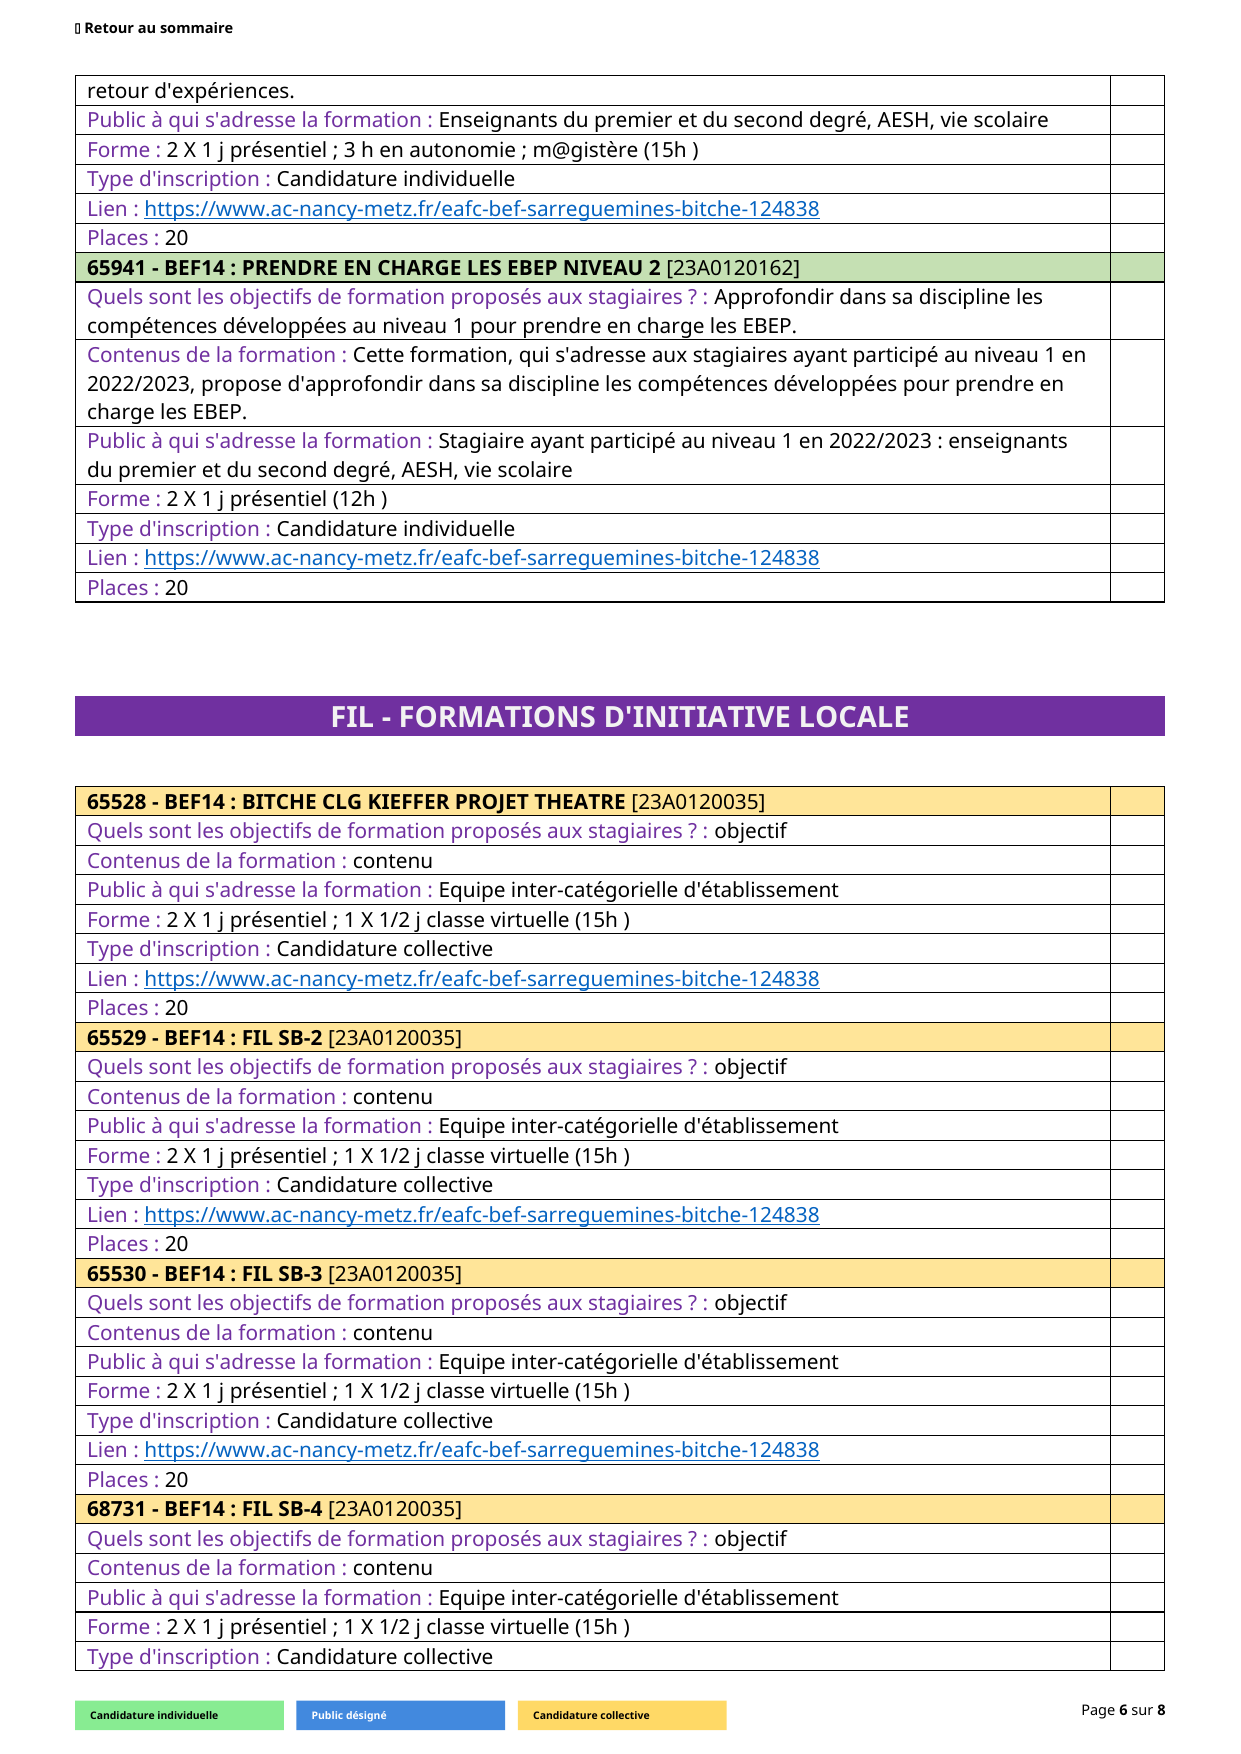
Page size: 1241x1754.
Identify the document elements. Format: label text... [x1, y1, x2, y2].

table_cell [1111, 1318, 1164, 1346]
table_cell [1111, 1052, 1164, 1081]
table_cell 65530 - BEF14 : FIL SB-3 [23A0120035] [76, 1259, 1110, 1287]
table_cell Public à qui s'adresse la formation : Equipe inter-catégorielle d'établissement [76, 1583, 1110, 1611]
table_cell [1111, 514, 1164, 542]
table_cell [1111, 106, 1164, 134]
table_cell Quels sont les objectifs de formation proposés aux stagiaires ? : Approfondir dans sa discipline les compétences développées au niveau 1 pour prendre en charge les EBEP. [76, 283, 1110, 339]
table_cell Places : 20 [76, 993, 1110, 1022]
table_cell [1111, 1111, 1164, 1140]
table_cell Places : 20 [76, 1229, 1110, 1258]
table_cell [1111, 165, 1164, 193]
table_cell Forme : 2 X 1 j présentiel (12h ) [76, 485, 1110, 513]
table_cell [1111, 224, 1164, 252]
table_cell [1111, 283, 1164, 339]
table_cell [1111, 1495, 1164, 1523]
table_cell [1111, 964, 1164, 992]
table_cell [1111, 1613, 1164, 1641]
table_cell [1111, 253, 1164, 281]
table_cell Public à qui s'adresse la formation : Equipe inter-catégorielle d'établissement [76, 875, 1110, 904]
table_cell Forme : 2 X 1 j présentiel ; 1 X 1/2 j classe virtuelle (15h ) [76, 1141, 1110, 1169]
table_cell Type d'inscription : Candidature collective [76, 934, 1110, 963]
table_cell [1111, 1347, 1164, 1376]
table_cell [1111, 194, 1164, 222]
table_cell Type d'inscription : Candidature individuelle [76, 165, 1110, 193]
table_cell Contenus de la formation : contenu [76, 1082, 1110, 1110]
table_cell [1111, 1465, 1164, 1493]
subtitle FIL - FORMATIONS D'INITIATIVE LOCALE [75, 696, 1165, 736]
table_cell 65941 - BEF14 : PRENDRE EN CHARGE LES EBEP NIVEAU 2 [23A0120162] [76, 253, 1110, 281]
table_cell Forme : 2 X 1 j présentiel ; 1 X 1/2 j classe virtuelle (15h ) [76, 1613, 1110, 1641]
table_cell Lien : https://www.ac-nancy-metz.fr/eafc-bef-sarreguemines-bitche-124838 [76, 1200, 1110, 1228]
table_cell 65529 - BEF14 : FIL SB-2 [23A0120035] [76, 1023, 1110, 1051]
table_cell Quels sont les objectifs de formation proposés aux stagiaires ? : objectif [76, 1052, 1110, 1081]
table_cell Forme : 2 X 1 j présentiel ; 1 X 1/2 j classe virtuelle (15h ) [76, 1377, 1110, 1405]
table_cell Lien : https://www.ac-nancy-metz.fr/eafc-bef-sarreguemines-bitche-124838 [76, 1436, 1110, 1464]
table_cell Public à qui s'adresse la formation : Stagiaire ayant participé au niveau 1 en 2022/2023 : enseignants du premier et du second degré, AESH, vie scolaire [76, 427, 1110, 483]
table_cell [1111, 1023, 1164, 1051]
table_cell [1111, 427, 1164, 483]
table_cell Contenus de la formation : contenu [76, 846, 1110, 874]
table_cell Type d'inscription : Candidature collective [76, 1170, 1110, 1199]
table_cell Lien : https://www.ac-nancy-metz.fr/eafc-bef-sarreguemines-bitche-124838 [76, 964, 1110, 992]
table_cell Type d'inscription : Candidature individuelle [76, 514, 1110, 542]
table_cell [1111, 1082, 1164, 1110]
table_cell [76, 76, 1110, 104]
table_cell Forme : 2 X 1 j présentiel ; 1 X 1/2 j classe virtuelle (15h ) [76, 905, 1110, 933]
table_cell [1111, 1259, 1164, 1287]
table_header 65528 - BEF14 : BITCHE CLG KIEFFER PROJET THEATRE [23A0120035] [76, 787, 1110, 815]
table_cell [1111, 573, 1164, 601]
table_cell Quels sont les objectifs de formation proposés aux stagiaires ? : objectif [76, 816, 1110, 845]
table_cell [1111, 1406, 1164, 1434]
table_cell Public à qui s'adresse la formation : Equipe inter-catégorielle d'établissement [76, 1111, 1110, 1140]
table_cell [1111, 1288, 1164, 1317]
table_cell Lien : https://www.ac-nancy-metz.fr/eafc-bef-sarreguemines-bitche-124838 [76, 544, 1110, 572]
table_cell Contenus de la formation : contenu [76, 1318, 1110, 1346]
table_cell 68731 - BEF14 : FIL SB-4 [23A0120035] [76, 1495, 1110, 1523]
table_cell [1111, 76, 1164, 104]
table_cell Lien : https://www.ac-nancy-metz.fr/eafc-bef-sarreguemines-bitche-124838 [76, 194, 1110, 222]
table_cell [1111, 1377, 1164, 1405]
table_cell [1111, 544, 1164, 572]
table_cell Type d'inscription : Candidature collective [76, 1406, 1110, 1434]
table_cell [1111, 1524, 1164, 1552]
table_cell [1111, 1229, 1164, 1258]
table_cell Places : 20 [76, 1465, 1110, 1493]
table_cell Contenus de la formation : contenu [76, 1554, 1110, 1582]
table_cell [1111, 485, 1164, 513]
table_cell [1111, 1642, 1164, 1670]
table_cell Places : 20 [76, 573, 1110, 601]
table_cell [1111, 846, 1164, 874]
table_cell [1111, 875, 1164, 904]
table_cell Forme : 2 X 1 j présentiel ; 3 h en autonomie ; m@gistère (15h ) [76, 135, 1110, 163]
table_cell Public à qui s'adresse la formation : Enseignants du premier et du second degré, AESH, vie scolaire [76, 106, 1110, 134]
table_cell [1111, 1436, 1164, 1464]
table_cell [1111, 1200, 1164, 1228]
table_cell [1111, 993, 1164, 1022]
table_cell Places : 20 [76, 224, 1110, 252]
table_cell Quels sont les objectifs de formation proposés aux stagiaires ? : objectif [76, 1288, 1110, 1317]
table_cell Type d'inscription : Candidature collective [76, 1642, 1110, 1670]
table_cell [1111, 1554, 1164, 1582]
table_cell [1111, 816, 1164, 845]
table_cell [1111, 1583, 1164, 1611]
table_cell Quels sont les objectifs de formation proposés aux stagiaires ? : objectif [76, 1524, 1110, 1552]
table_header [1111, 787, 1164, 815]
table_cell Contenus de la formation : Cette formation, qui s'adresse aux stagiaires ayant participé au niveau 1 en 2022/2023, propose d'approfondir dans sa discipline les compétences développées pour prendre en charge les EBEP. [76, 340, 1110, 426]
table_cell [1111, 135, 1164, 163]
table_cell Public à qui s'adresse la formation : Equipe inter-catégorielle d'établissement [76, 1347, 1110, 1376]
table_cell [1111, 934, 1164, 963]
table_cell [1111, 340, 1164, 426]
table_cell [1111, 1170, 1164, 1199]
table_cell [1111, 905, 1164, 933]
table_cell [1111, 1141, 1164, 1169]
